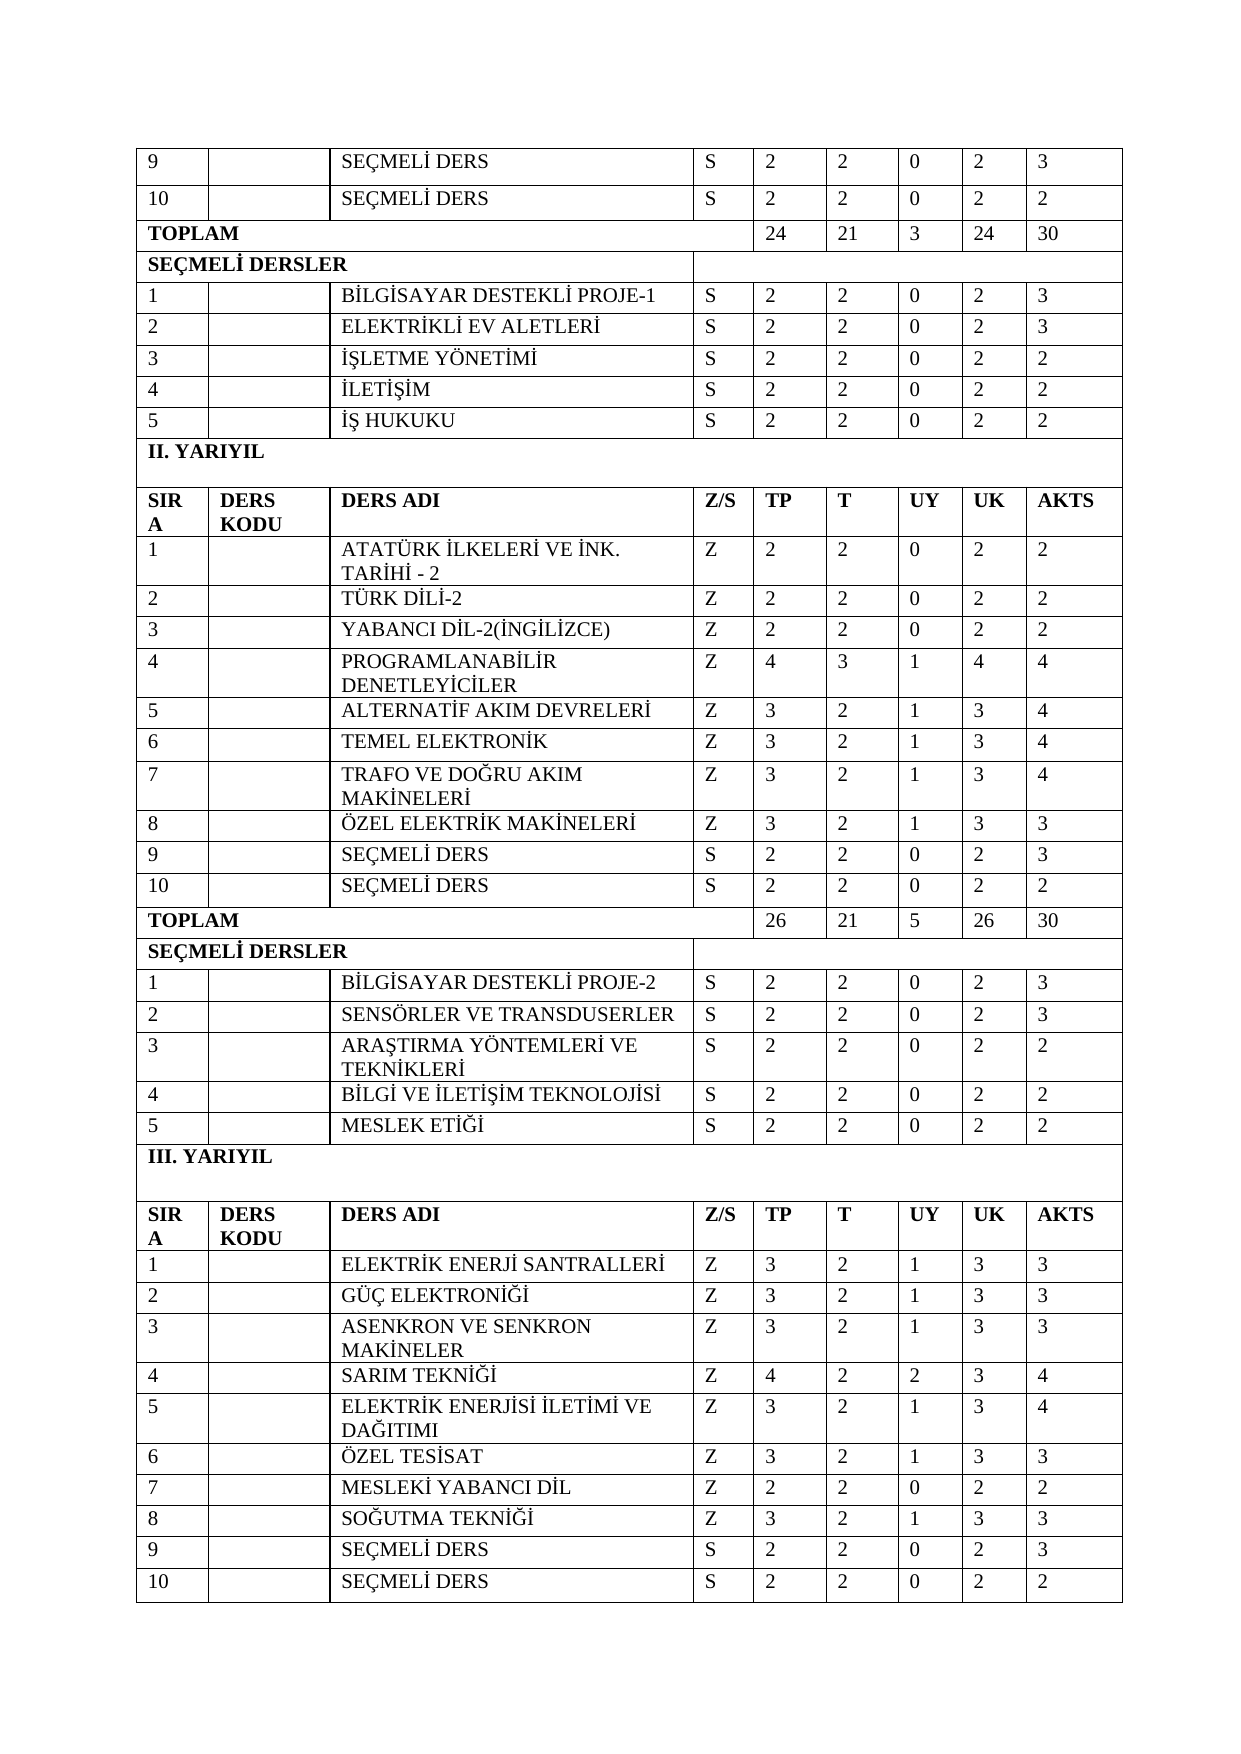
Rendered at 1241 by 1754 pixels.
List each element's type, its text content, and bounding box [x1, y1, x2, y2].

table_cell 3 [1027, 970, 1122, 1001]
table_cell 2 [827, 1314, 898, 1362]
table_cell Z [694, 1251, 753, 1282]
table_cell 2 [1027, 537, 1122, 585]
table_cell 2 [899, 1363, 962, 1393]
table_cell [209, 1082, 329, 1112]
table_cell SEÇMELİ DERSLER [137, 939, 693, 969]
table_cell [209, 1002, 329, 1032]
table_cell 1 [899, 762, 962, 810]
table_cell 2 [963, 842, 1026, 872]
table_cell BİLGİSAYAR DESTEKLİ PROJE-1 [331, 283, 693, 313]
table_cell 6 [137, 729, 208, 761]
table_cell 2 [1027, 1082, 1122, 1112]
table_cell GÜÇ ELEKTRONİĞİ [331, 1283, 693, 1313]
table_cell 4 [754, 1363, 826, 1393]
table_cell 2 [754, 537, 826, 585]
table_cell 3 [754, 1394, 826, 1442]
table_cell SEÇMELİ DERS [331, 1537, 693, 1567]
table_cell 3 [963, 811, 1026, 841]
table_cell 1 [137, 1251, 208, 1282]
table_cell MESLEKİ YABANCI DİL [331, 1475, 693, 1505]
table_cell 2 [754, 149, 826, 185]
table_cell 2 [1027, 874, 1122, 907]
table_cell 21 [827, 221, 898, 251]
table_cell 3 [1027, 1444, 1122, 1474]
table_cell 5 [899, 908, 962, 938]
table_cell [209, 762, 329, 810]
table_cell 4 [1027, 1394, 1122, 1442]
table_cell 2 [827, 1033, 898, 1081]
table_cell [209, 1475, 329, 1505]
table_cell 2 [963, 346, 1026, 376]
table_cell 4 [1027, 698, 1122, 728]
table_cell [209, 408, 329, 438]
table_cell [209, 346, 329, 376]
table_cell 5 [137, 1113, 208, 1143]
table_cell 2 [827, 874, 898, 907]
table_cell 2 [827, 1506, 898, 1536]
table_cell SENSÖRLER VE TRANSDUSERLER [331, 1002, 693, 1032]
table_cell 3 [754, 698, 826, 728]
table_cell [209, 283, 329, 313]
table_cell 5 [137, 1394, 208, 1442]
table_cell 2 [827, 1002, 898, 1032]
table_cell 1 [137, 537, 208, 585]
table_cell SEÇMELİ DERSLER [137, 252, 693, 282]
table_cell SEÇMELİ DERS [331, 1569, 693, 1602]
table_cell [209, 1569, 329, 1602]
table_cell 2 [754, 283, 826, 313]
table_cell T [827, 1202, 898, 1250]
table_cell 2 [754, 1033, 826, 1081]
table_cell 3 [963, 1363, 1026, 1393]
table_cell 2 [827, 842, 898, 872]
table_cell Z [694, 1363, 753, 1393]
table_cell [694, 939, 1122, 969]
table_cell ÖZEL ELEKTRİK MAKİNELERİ [331, 811, 693, 841]
table_cell 26 [754, 908, 826, 938]
table_cell SEÇMELİ DERS [331, 186, 693, 219]
table_cell [209, 1537, 329, 1567]
table_cell 2 [1027, 1475, 1122, 1505]
table_cell 0 [899, 186, 962, 219]
table_cell 0 [899, 586, 962, 616]
table_cell S [694, 970, 753, 1001]
table_cell 2 [754, 346, 826, 376]
table_cell DERS KODU [209, 1202, 329, 1250]
table_cell II. YARIYIL [137, 439, 1122, 487]
table_cell 2 [963, 149, 1026, 185]
table_cell 2 [827, 1283, 898, 1313]
table_cell 1 [899, 1394, 962, 1442]
table_cell 2 [963, 537, 1026, 585]
table_cell S [694, 1113, 753, 1143]
table_cell TEMEL ELEKTRONİK [331, 729, 693, 761]
table_cell 2 [137, 1002, 208, 1032]
table_cell [209, 1033, 329, 1081]
table_cell [694, 252, 1122, 282]
table_cell 3 [754, 1251, 826, 1282]
table_cell 2 [827, 149, 898, 185]
table_cell 2 [1027, 408, 1122, 438]
table_cell 2 [827, 1444, 898, 1474]
table_cell 2 [963, 617, 1026, 647]
table_cell Z [694, 617, 753, 647]
table_cell 3 [963, 729, 1026, 761]
table_cell 1 [899, 1444, 962, 1474]
table_cell YABANCI DİL-2(İNGİLİZCE) [331, 617, 693, 647]
table_cell 2 [754, 1537, 826, 1567]
table_cell Z [694, 1475, 753, 1505]
table_cell İŞLETME YÖNETİMİ [331, 346, 693, 376]
table_cell 2 [754, 1113, 826, 1143]
table_cell ARAŞTIRMA YÖNTEMLERİ VE TEKNİKLERİ [331, 1033, 693, 1081]
table_cell [209, 149, 329, 185]
table_cell SEÇMELİ DERS [331, 842, 693, 872]
table_cell 2 [963, 1475, 1026, 1505]
table_cell 2 [827, 811, 898, 841]
table_cell 2 [963, 408, 1026, 438]
table_cell 2 [754, 970, 826, 1001]
table_cell [209, 1283, 329, 1313]
table_cell 5 [137, 408, 208, 438]
table_cell 26 [963, 908, 1026, 938]
table_cell 0 [899, 408, 962, 438]
table_cell DERS KODU [209, 488, 329, 536]
table_cell [209, 1314, 329, 1362]
table_cell 2 [1027, 617, 1122, 647]
table_cell UK [963, 488, 1026, 536]
table_cell 8 [137, 811, 208, 841]
table_cell 3 [1027, 283, 1122, 313]
table_cell [209, 617, 329, 647]
table_cell 2 [137, 586, 208, 616]
table_cell 2 [827, 314, 898, 344]
table_cell 2 [963, 970, 1026, 1001]
table_cell 3 [754, 1506, 826, 1536]
table_cell 2 [754, 186, 826, 219]
table_cell 3 [754, 1314, 826, 1362]
table_cell 30 [1027, 908, 1122, 938]
table_cell 2 [827, 970, 898, 1001]
table_cell SARIM TEKNİĞİ [331, 1363, 693, 1393]
table_cell 2 [827, 283, 898, 313]
table_cell 0 [899, 149, 962, 185]
table_cell 2 [963, 874, 1026, 907]
table_cell 1 [899, 1506, 962, 1536]
table_cell [209, 1506, 329, 1536]
table_cell Z [694, 1506, 753, 1536]
table_cell 24 [963, 221, 1026, 251]
table_cell SEÇMELİ DERS [331, 874, 693, 907]
table_cell [209, 970, 329, 1001]
table_cell Z [694, 1444, 753, 1474]
table_cell 3 [137, 617, 208, 647]
table_cell [209, 1113, 329, 1143]
table_cell 0 [899, 1569, 962, 1602]
table_cell S [694, 314, 753, 344]
table_cell 3 [963, 1251, 1026, 1282]
table_cell Z [694, 762, 753, 810]
table_cell UY [899, 1202, 962, 1250]
table_cell S [694, 283, 753, 313]
table_cell 3 [963, 698, 1026, 728]
table_cell 4 [137, 649, 208, 697]
table_cell 2 [754, 314, 826, 344]
table_cell 10 [137, 186, 208, 219]
table_cell 0 [899, 1082, 962, 1112]
table_cell 24 [754, 221, 826, 251]
table_cell 10 [137, 874, 208, 907]
table_cell 4 [1027, 762, 1122, 810]
table_cell 2 [963, 377, 1026, 407]
table_cell 2 [754, 1569, 826, 1602]
table_cell 4 [137, 377, 208, 407]
table_cell S [694, 842, 753, 872]
table_cell 2 [963, 186, 1026, 219]
table_cell 2 [827, 1537, 898, 1567]
table_cell 3 [1027, 811, 1122, 841]
table_cell Z/S [694, 1202, 753, 1250]
table_cell 2 [754, 1002, 826, 1032]
table_cell 2 [827, 1082, 898, 1112]
table_cell 2 [827, 617, 898, 647]
table_cell ASENKRON VE SENKRON MAKİNELER [331, 1314, 693, 1362]
table_cell S [694, 346, 753, 376]
table_cell 1 [899, 1283, 962, 1313]
table_cell 5 [137, 698, 208, 728]
table_cell 3 [1027, 842, 1122, 872]
table_cell 2 [137, 314, 208, 344]
table_cell BİLGİ VE İLETİŞİM TEKNOLOJİSİ [331, 1082, 693, 1112]
table_cell [209, 186, 329, 219]
table_cell 1 [137, 283, 208, 313]
table_cell 0 [899, 314, 962, 344]
table_cell 3 [754, 729, 826, 761]
table_cell 3 [1027, 149, 1122, 185]
table_cell S [694, 186, 753, 219]
table_cell 2 [827, 537, 898, 585]
table_cell DERS ADI [331, 488, 693, 536]
table_cell S [694, 874, 753, 907]
table_cell 2 [827, 1394, 898, 1442]
table_cell DERS ADI [331, 1202, 693, 1250]
table_cell 9 [137, 1537, 208, 1567]
table_cell 2 [827, 762, 898, 810]
table_cell 4 [963, 649, 1026, 697]
table_cell [209, 1444, 329, 1474]
table_cell TP [754, 1202, 826, 1250]
table_cell 4 [137, 1082, 208, 1112]
table_cell AKTS [1027, 488, 1122, 536]
table_cell 2 [1027, 1033, 1122, 1081]
table_cell MESLEK ETİĞİ [331, 1113, 693, 1143]
table_cell 2 [754, 377, 826, 407]
table_cell 0 [899, 970, 962, 1001]
table_cell 0 [899, 1113, 962, 1143]
table_cell 3 [137, 346, 208, 376]
table_cell 0 [899, 377, 962, 407]
table_cell 3 [754, 811, 826, 841]
table_cell S [694, 1033, 753, 1081]
table_cell [209, 874, 329, 907]
table_cell 6 [137, 1444, 208, 1474]
table_cell 4 [1027, 1363, 1122, 1393]
table_cell 2 [827, 1113, 898, 1143]
table_cell Z/S [694, 488, 753, 536]
table_cell 2 [1027, 377, 1122, 407]
table_cell 2 [963, 1002, 1026, 1032]
table_cell 3 [963, 1394, 1026, 1442]
table_cell 21 [827, 908, 898, 938]
table_cell S [694, 149, 753, 185]
table_cell [209, 537, 329, 585]
table_cell 0 [899, 283, 962, 313]
table_cell 3 [963, 1314, 1026, 1362]
table_cell 2 [963, 314, 1026, 344]
table_cell 4 [754, 649, 826, 697]
table_cell 3 [137, 1033, 208, 1081]
table_cell [209, 1251, 329, 1282]
table_cell Z [694, 811, 753, 841]
table_cell [209, 842, 329, 872]
table_cell 2 [827, 729, 898, 761]
table_cell 2 [963, 1569, 1026, 1602]
table_cell 9 [137, 149, 208, 185]
table_cell PROGRAMLANABİLİR DENETLEYİCİLER [331, 649, 693, 697]
table_cell 10 [137, 1569, 208, 1602]
table_cell 3 [1027, 1251, 1122, 1282]
table_cell [209, 649, 329, 697]
table_cell S [694, 1082, 753, 1112]
table_cell S [694, 1569, 753, 1602]
table_cell 4 [1027, 649, 1122, 697]
table_cell 1 [899, 698, 962, 728]
table_cell 2 [827, 186, 898, 219]
table_cell UK [963, 1202, 1026, 1250]
table_cell 1 [899, 811, 962, 841]
table_cell 2 [754, 1082, 826, 1112]
table_cell SOĞUTMA TEKNİĞİ [331, 1506, 693, 1536]
table_cell 2 [963, 1082, 1026, 1112]
table_cell 0 [899, 537, 962, 585]
table_cell 2 [827, 1475, 898, 1505]
table_cell Z [694, 537, 753, 585]
table_cell [209, 1394, 329, 1442]
table_cell 2 [754, 408, 826, 438]
table_cell 3 [754, 762, 826, 810]
table_cell 1 [899, 729, 962, 761]
table_cell ATATÜRK İLKELERİ VE İNK. TARİHİ - 2 [331, 537, 693, 585]
table_cell TÜRK DİLİ-2 [331, 586, 693, 616]
table_cell 0 [899, 346, 962, 376]
table_cell İŞ HUKUKU [331, 408, 693, 438]
table_cell [209, 586, 329, 616]
table_cell 2 [963, 1113, 1026, 1143]
table_cell 0 [899, 617, 962, 647]
table_cell [209, 314, 329, 344]
table_cell 2 [754, 874, 826, 907]
table_cell Z [694, 729, 753, 761]
table_cell TOPLAM [137, 908, 753, 938]
table_cell 2 [754, 1475, 826, 1505]
table_cell 7 [137, 762, 208, 810]
table_cell ALTERNATİF AKIM DEVRELERİ [331, 698, 693, 728]
table_cell 2 [827, 1569, 898, 1602]
table_cell TRAFO VE DOĞRU AKIM MAKİNELERİ [331, 762, 693, 810]
table_cell [209, 698, 329, 728]
table_cell 3 [754, 1283, 826, 1313]
table_cell SEÇMELİ DERS [331, 149, 693, 185]
table_cell 1 [137, 970, 208, 1001]
table_cell 7 [137, 1475, 208, 1505]
table_cell 0 [899, 1002, 962, 1032]
table_cell 2 [1027, 1569, 1122, 1602]
table_cell 3 [1027, 314, 1122, 344]
table_cell 2 [963, 1033, 1026, 1081]
table_cell 2 [137, 1283, 208, 1313]
table_cell 2 [963, 283, 1026, 313]
table_cell S [694, 408, 753, 438]
table_cell ÖZEL TESİSAT [331, 1444, 693, 1474]
table_cell 4 [137, 1363, 208, 1393]
table_cell 3 [827, 649, 898, 697]
table_cell 2 [1027, 346, 1122, 376]
table_cell ELEKTRİK ENERJİ SANTRALLERİ [331, 1251, 693, 1282]
table_cell 9 [137, 842, 208, 872]
table_cell Z [694, 698, 753, 728]
table_cell AKTS [1027, 1202, 1122, 1250]
table_cell 1 [899, 1314, 962, 1362]
table_cell 4 [1027, 729, 1122, 761]
table_cell 3 [1027, 1314, 1122, 1362]
table_cell 8 [137, 1506, 208, 1536]
table_cell 2 [754, 842, 826, 872]
table_cell 2 [1027, 1113, 1122, 1143]
table_cell 3 [1027, 1506, 1122, 1536]
table_cell [209, 811, 329, 841]
table_cell 3 [899, 221, 962, 251]
table_cell 3 [137, 1314, 208, 1362]
table_cell Z [694, 649, 753, 697]
table_cell 2 [963, 1537, 1026, 1567]
table_cell Z [694, 1314, 753, 1362]
table_cell 3 [1027, 1283, 1122, 1313]
table_cell TOPLAM [137, 221, 753, 251]
table_cell S [694, 377, 753, 407]
table_cell 3 [1027, 1537, 1122, 1567]
table_cell İLETİŞİM [331, 377, 693, 407]
table_cell 3 [1027, 1002, 1122, 1032]
table_cell 2 [827, 377, 898, 407]
table_cell UY [899, 488, 962, 536]
table_cell 3 [963, 1283, 1026, 1313]
table_cell ELEKTRİK ENERJİSİ İLETİMİ VE DAĞITIMI [331, 1394, 693, 1442]
table_cell 3 [963, 1444, 1026, 1474]
table_cell 0 [899, 1033, 962, 1081]
table_cell 0 [899, 842, 962, 872]
table_cell T [827, 488, 898, 536]
table_cell SIRA [137, 488, 208, 536]
table_cell Z [694, 1283, 753, 1313]
table_cell 3 [754, 1444, 826, 1474]
table_cell 3 [963, 762, 1026, 810]
table_cell Z [694, 586, 753, 616]
table_cell 1 [899, 1251, 962, 1282]
table_cell TP [754, 488, 826, 536]
table_cell 3 [963, 1506, 1026, 1536]
table_cell 2 [827, 1251, 898, 1282]
table_cell 2 [1027, 186, 1122, 219]
table_cell Z [694, 1394, 753, 1442]
table_cell ELEKTRİKLİ EV ALETLERİ [331, 314, 693, 344]
table_cell [209, 1363, 329, 1393]
table_cell S [694, 1537, 753, 1567]
table_cell 0 [899, 1537, 962, 1567]
table_cell 30 [1027, 221, 1122, 251]
table_cell [209, 377, 329, 407]
table_cell 0 [899, 874, 962, 907]
table_cell 0 [899, 1475, 962, 1505]
table_cell 1 [899, 649, 962, 697]
table_cell BİLGİSAYAR DESTEKLİ PROJE-2 [331, 970, 693, 1001]
table_cell 2 [827, 1363, 898, 1393]
table_cell 2 [827, 346, 898, 376]
table_cell S [694, 1002, 753, 1032]
table_cell 2 [1027, 586, 1122, 616]
table_cell III. YARIYIL [137, 1145, 1122, 1201]
table_cell 2 [963, 586, 1026, 616]
table_cell SIRA [137, 1202, 208, 1250]
table_cell 2 [827, 698, 898, 728]
table_cell 2 [827, 408, 898, 438]
table_cell 2 [754, 586, 826, 616]
table_cell [209, 729, 329, 761]
table_cell 2 [754, 617, 826, 647]
table_cell 2 [827, 586, 898, 616]
